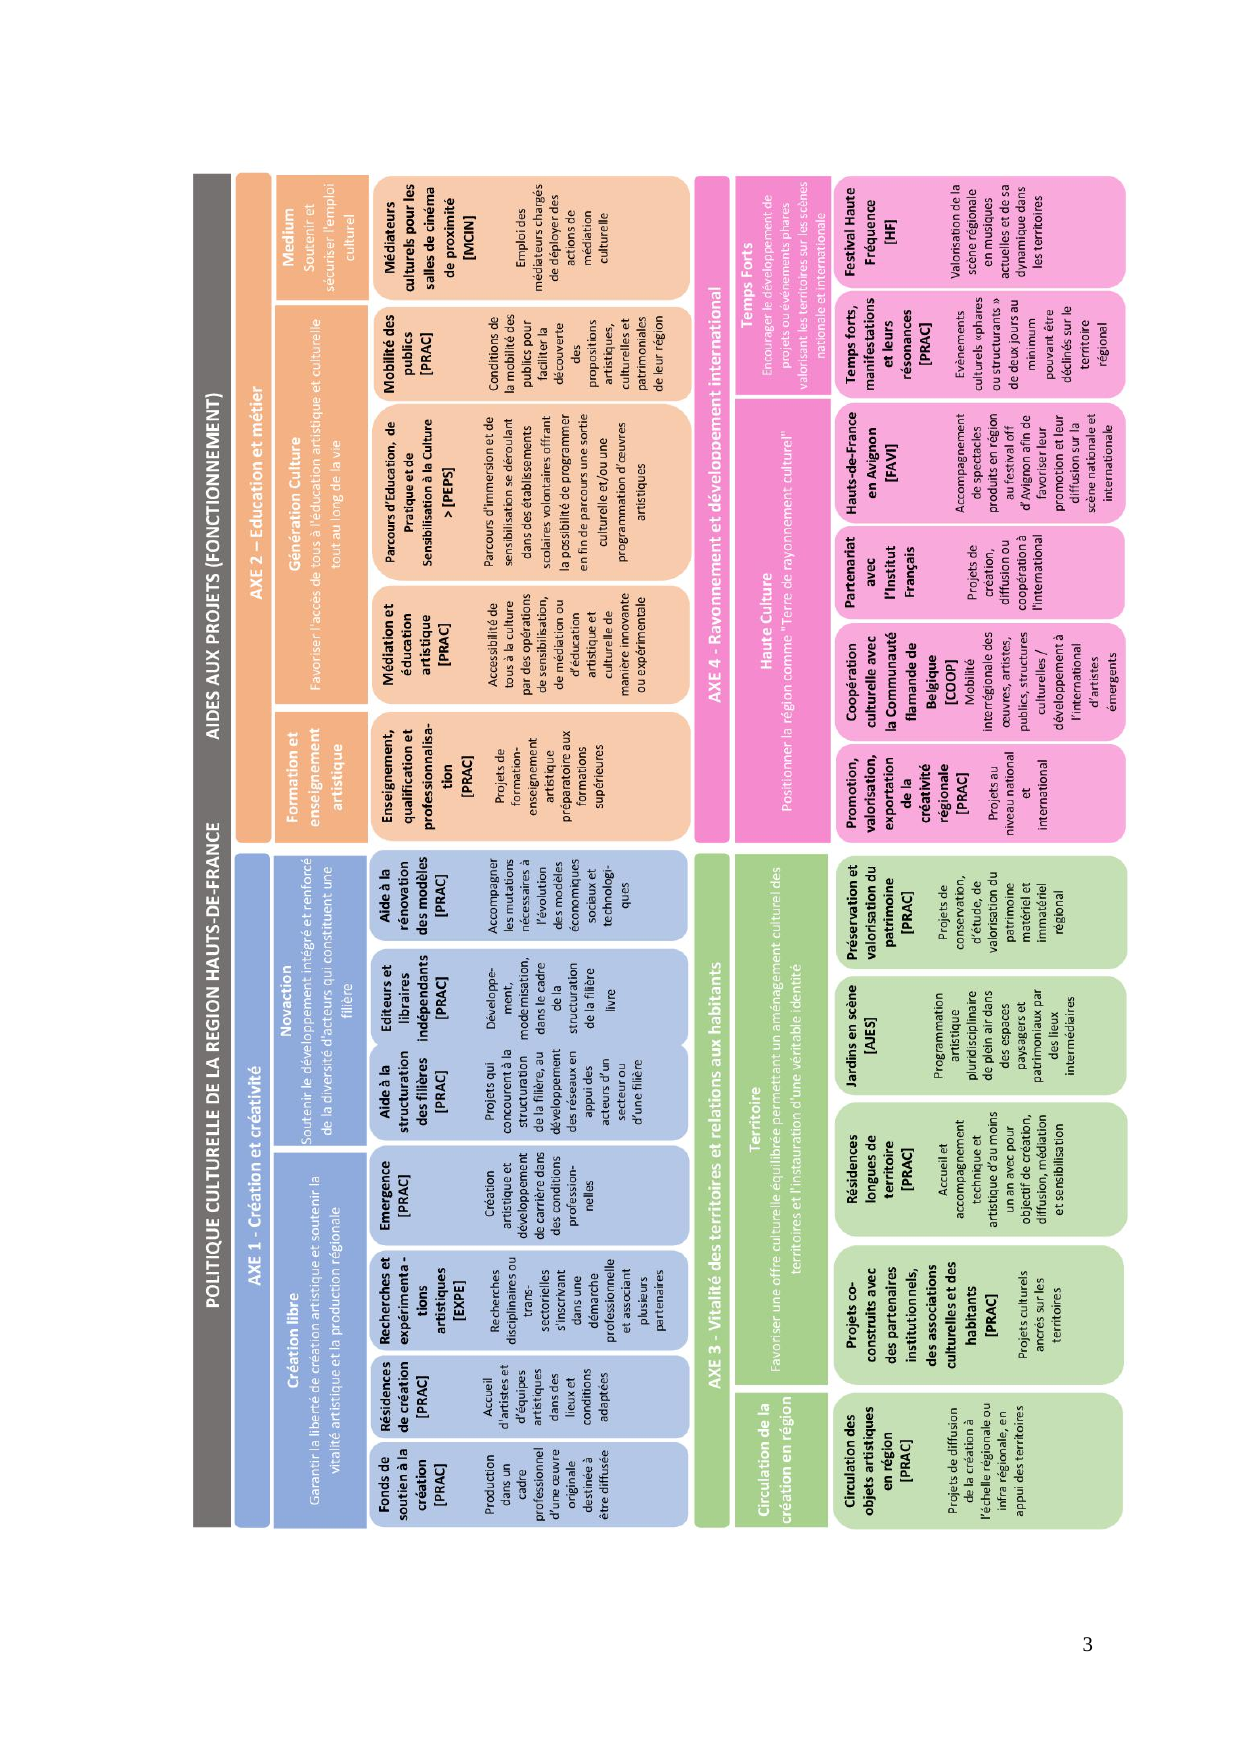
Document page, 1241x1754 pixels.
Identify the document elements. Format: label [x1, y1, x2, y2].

picture [147, 147, 1148, 1563]
